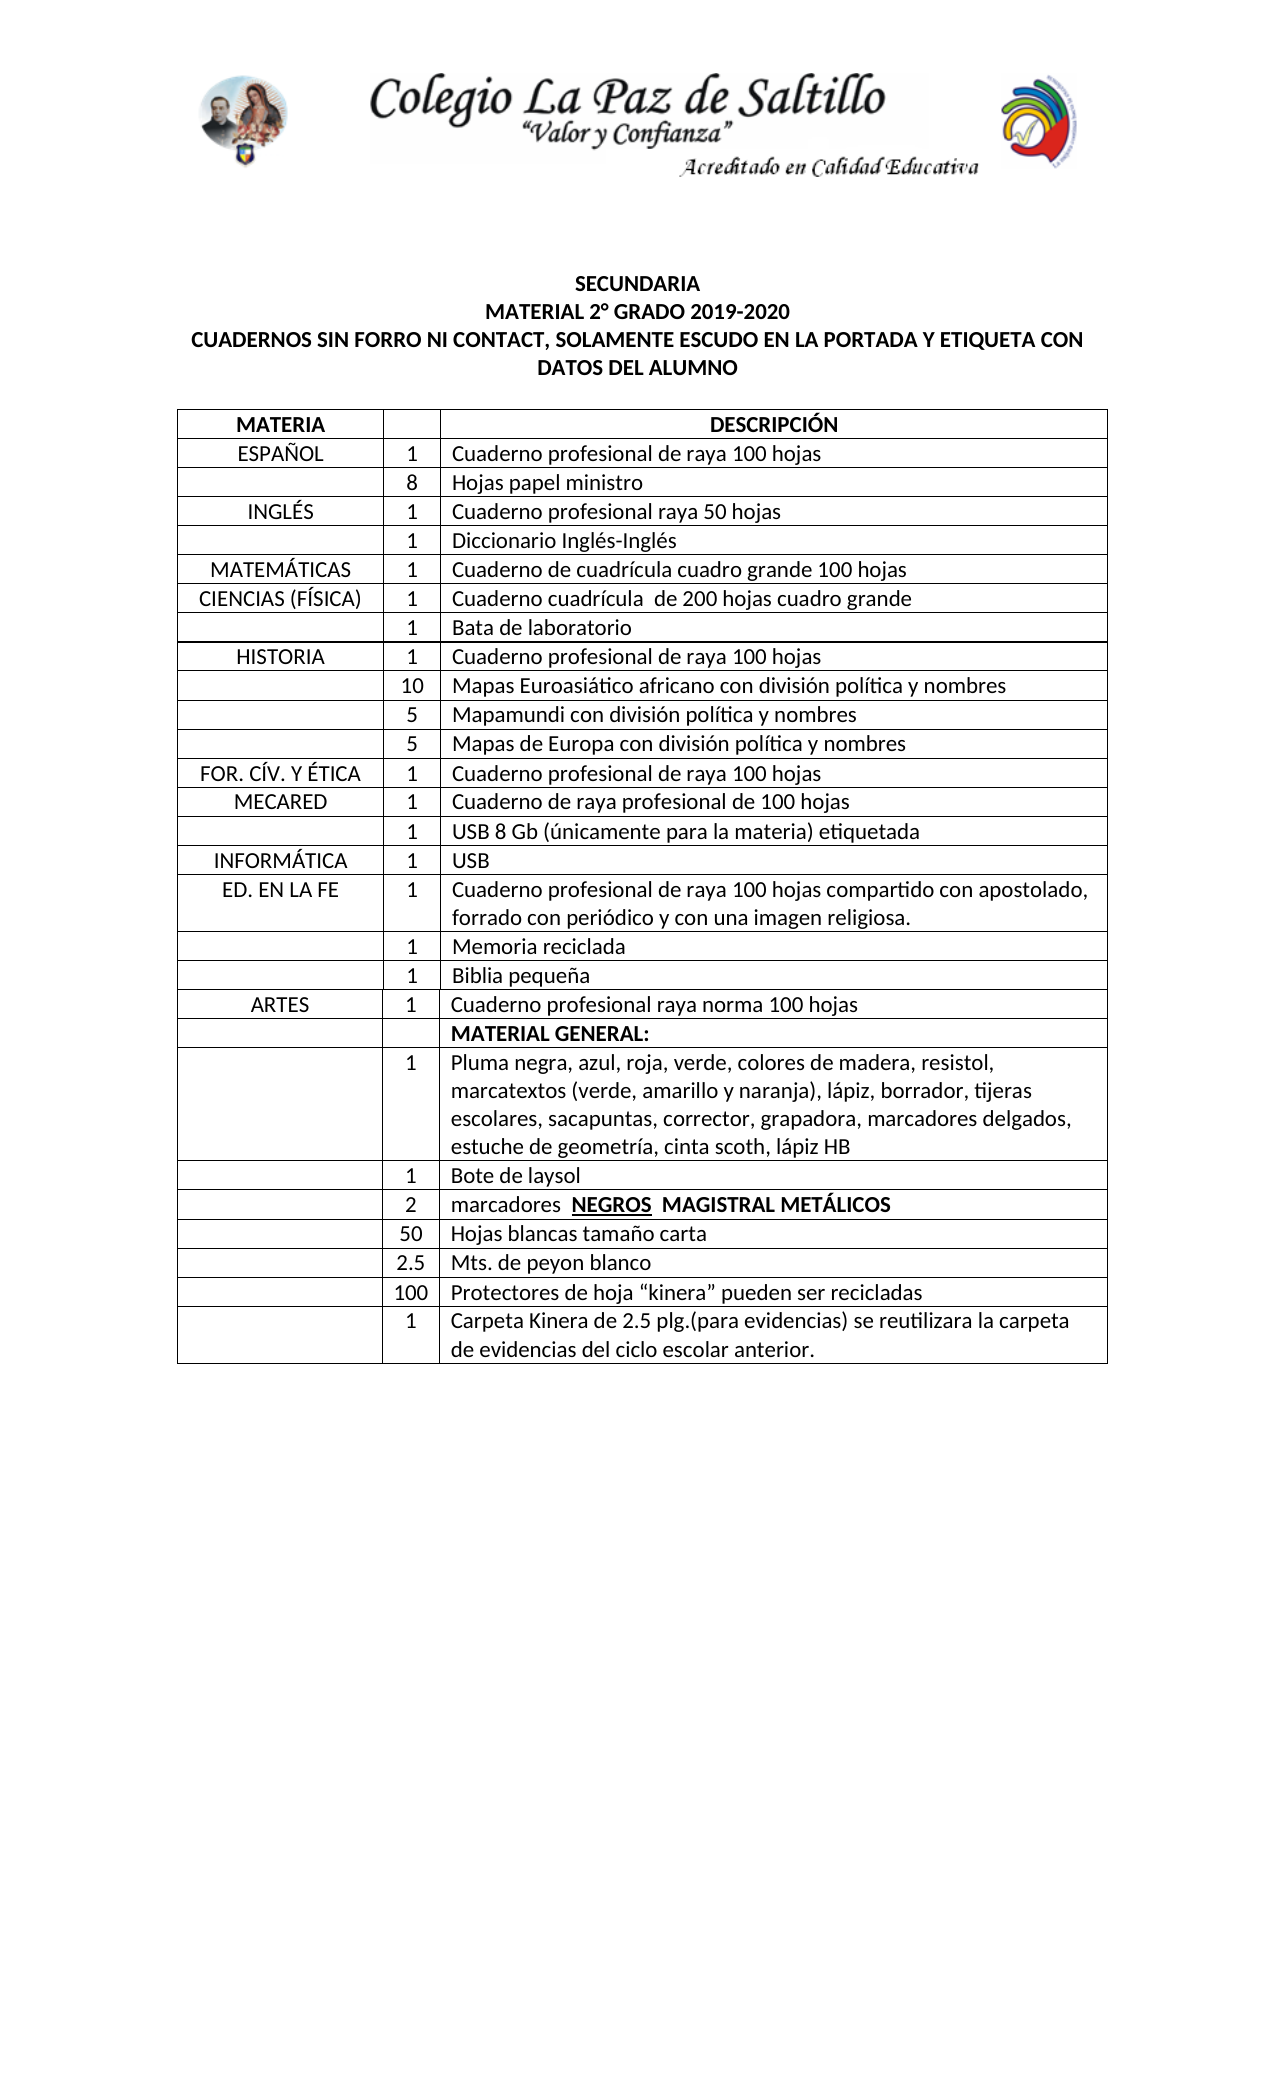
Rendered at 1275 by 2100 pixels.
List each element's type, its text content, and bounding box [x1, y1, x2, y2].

table_cell Memoria reciclada [441, 932, 1107, 960]
table_cell [178, 526, 383, 554]
table_cell FOR. CÍV. Y ÉTICA [178, 759, 383, 787]
table_cell Cuaderno de cuadrícula cuadro grande 100 hojas [441, 555, 1107, 583]
table_cell 1 [384, 555, 440, 583]
table_cell [178, 1278, 382, 1306]
table_header [384, 410, 440, 438]
table_cell Bata de laboratorio [441, 613, 1107, 641]
table_cell Cuaderno profesional de raya 100 hojas [441, 643, 1107, 670]
table_header DESCRIPCIÓN [441, 410, 1107, 438]
table_cell 10 [384, 671, 440, 699]
table_cell MATEMÁTICAS [178, 555, 383, 583]
table_cell 1 [384, 817, 440, 845]
table_cell 1 [384, 584, 440, 612]
table_cell marcadores NEGROS MAGISTRAL METÁLICOS [440, 1190, 1107, 1218]
table_cell [178, 468, 383, 496]
table_cell Pluma negra, azul, roja, verde, colores de madera, resistol, marcatextos (verde, amarillo y naranja), lápiz, borrador, tijeras escolares, sacapuntas, corrector, grapadora, marcadores delgados, estuche de geometría, cinta scoth, lápiz HB [440, 1048, 1107, 1160]
table_cell 1 [383, 1048, 439, 1160]
table_cell Cuaderno profesional de raya 100 hojas compartido con apostolado, forrado con periódico y con una imagen religiosa. [441, 875, 1107, 931]
table_cell ESPAÑOL [178, 439, 383, 467]
table_cell 1 [384, 759, 440, 787]
table_cell USB 8 Gb (únicamente para la materia) etiquetada [441, 817, 1107, 845]
table_cell Hojas blancas tamaño carta [440, 1220, 1107, 1247]
table_cell 1 [384, 643, 440, 670]
table_cell Diccionario Inglés-Inglés [441, 526, 1107, 554]
table_cell 2.5 [383, 1249, 439, 1277]
table_cell Mapas Euroasiático africano con división política y nombres [441, 671, 1107, 699]
table_cell [383, 1019, 439, 1047]
table_cell 1 [384, 613, 440, 641]
table_cell [178, 1048, 382, 1160]
table_cell 1 [383, 990, 439, 1018]
table_cell ED. EN LA FE [178, 875, 383, 931]
table_cell [178, 1190, 382, 1218]
table_cell [178, 1249, 382, 1277]
table_cell MECARED [178, 788, 383, 816]
table_cell Cuaderno cuadrícula de 200 hojas cuadro grande [441, 584, 1107, 612]
table_cell Mts. de peyon blanco [440, 1249, 1107, 1277]
table_cell 100 [383, 1278, 439, 1306]
table_cell 1 [384, 439, 440, 467]
table_cell Protectores de hoja “kinera” pueden ser recicladas [440, 1278, 1107, 1306]
text MATERIAL 2° GRADO 2019-2020 [177, 297, 1098, 325]
table_cell Cuaderno profesional de raya 100 hojas [441, 759, 1107, 787]
table_cell [178, 1161, 382, 1189]
table_cell Carpeta Kinera de 2.5 plg.(para evidencias) se reutilizara la carpeta de evidencias del ciclo escolar anterior. [440, 1307, 1107, 1363]
table_cell 1 [384, 961, 440, 989]
table_cell Bote de laysol [440, 1161, 1107, 1189]
table_header MATERIA [178, 410, 383, 438]
table_cell [178, 1307, 382, 1363]
table_cell [178, 961, 383, 989]
table_cell 1 [384, 526, 440, 554]
table_cell 1 [384, 788, 440, 816]
text SECUNDARIA [177, 269, 1098, 297]
table_cell Cuaderno profesional de raya 100 hojas [441, 439, 1107, 467]
table_cell 50 [383, 1220, 439, 1247]
text CUADERNOS SIN FORRO NI CONTACT, SOLAMENTE ESCUDO EN LA PORTADA Y ETIQUETA CON DATOS DEL ALUMNO [177, 325, 1098, 381]
table_cell [178, 701, 383, 728]
table_cell 1 [384, 875, 440, 931]
table_cell Mapas de Europa con división política y nombres [441, 730, 1107, 758]
table_cell 8 [384, 468, 440, 496]
table_cell HISTORIA [178, 643, 383, 670]
table_cell 5 [384, 701, 440, 728]
table_cell Cuaderno de raya profesional de 100 hojas [441, 788, 1107, 816]
table_cell USB [441, 846, 1107, 874]
table_cell Cuaderno profesional raya norma 100 hojas [440, 990, 1107, 1018]
table_cell 1 [384, 497, 440, 525]
table_cell [178, 1019, 382, 1047]
table_cell INGLÉS [178, 497, 383, 525]
table_cell Mapamundi con división política y nombres [441, 701, 1107, 728]
table_cell 1 [384, 932, 440, 960]
table_cell 5 [384, 730, 440, 758]
table_cell ARTES [178, 990, 382, 1018]
picture [197, 73, 1078, 185]
table_cell [178, 817, 383, 845]
table_cell Cuaderno profesional raya 50 hojas [441, 497, 1107, 525]
table_cell 1 [384, 846, 440, 874]
table_cell [178, 671, 383, 699]
table_cell 1 [383, 1307, 439, 1363]
table_cell INFORMÁTICA [178, 846, 383, 874]
table_cell 2 [383, 1190, 439, 1218]
table_cell CIENCIAS (FÍSICA) [178, 584, 383, 612]
table_cell Hojas papel ministro [441, 468, 1107, 496]
table_cell [178, 613, 383, 641]
table_cell Biblia pequeña [441, 961, 1107, 989]
table_cell [178, 932, 383, 960]
table_cell [178, 1220, 382, 1247]
table_cell [178, 730, 383, 758]
table_cell 1 [383, 1161, 439, 1189]
table_cell MATERIAL GENERAL: [440, 1019, 1107, 1047]
